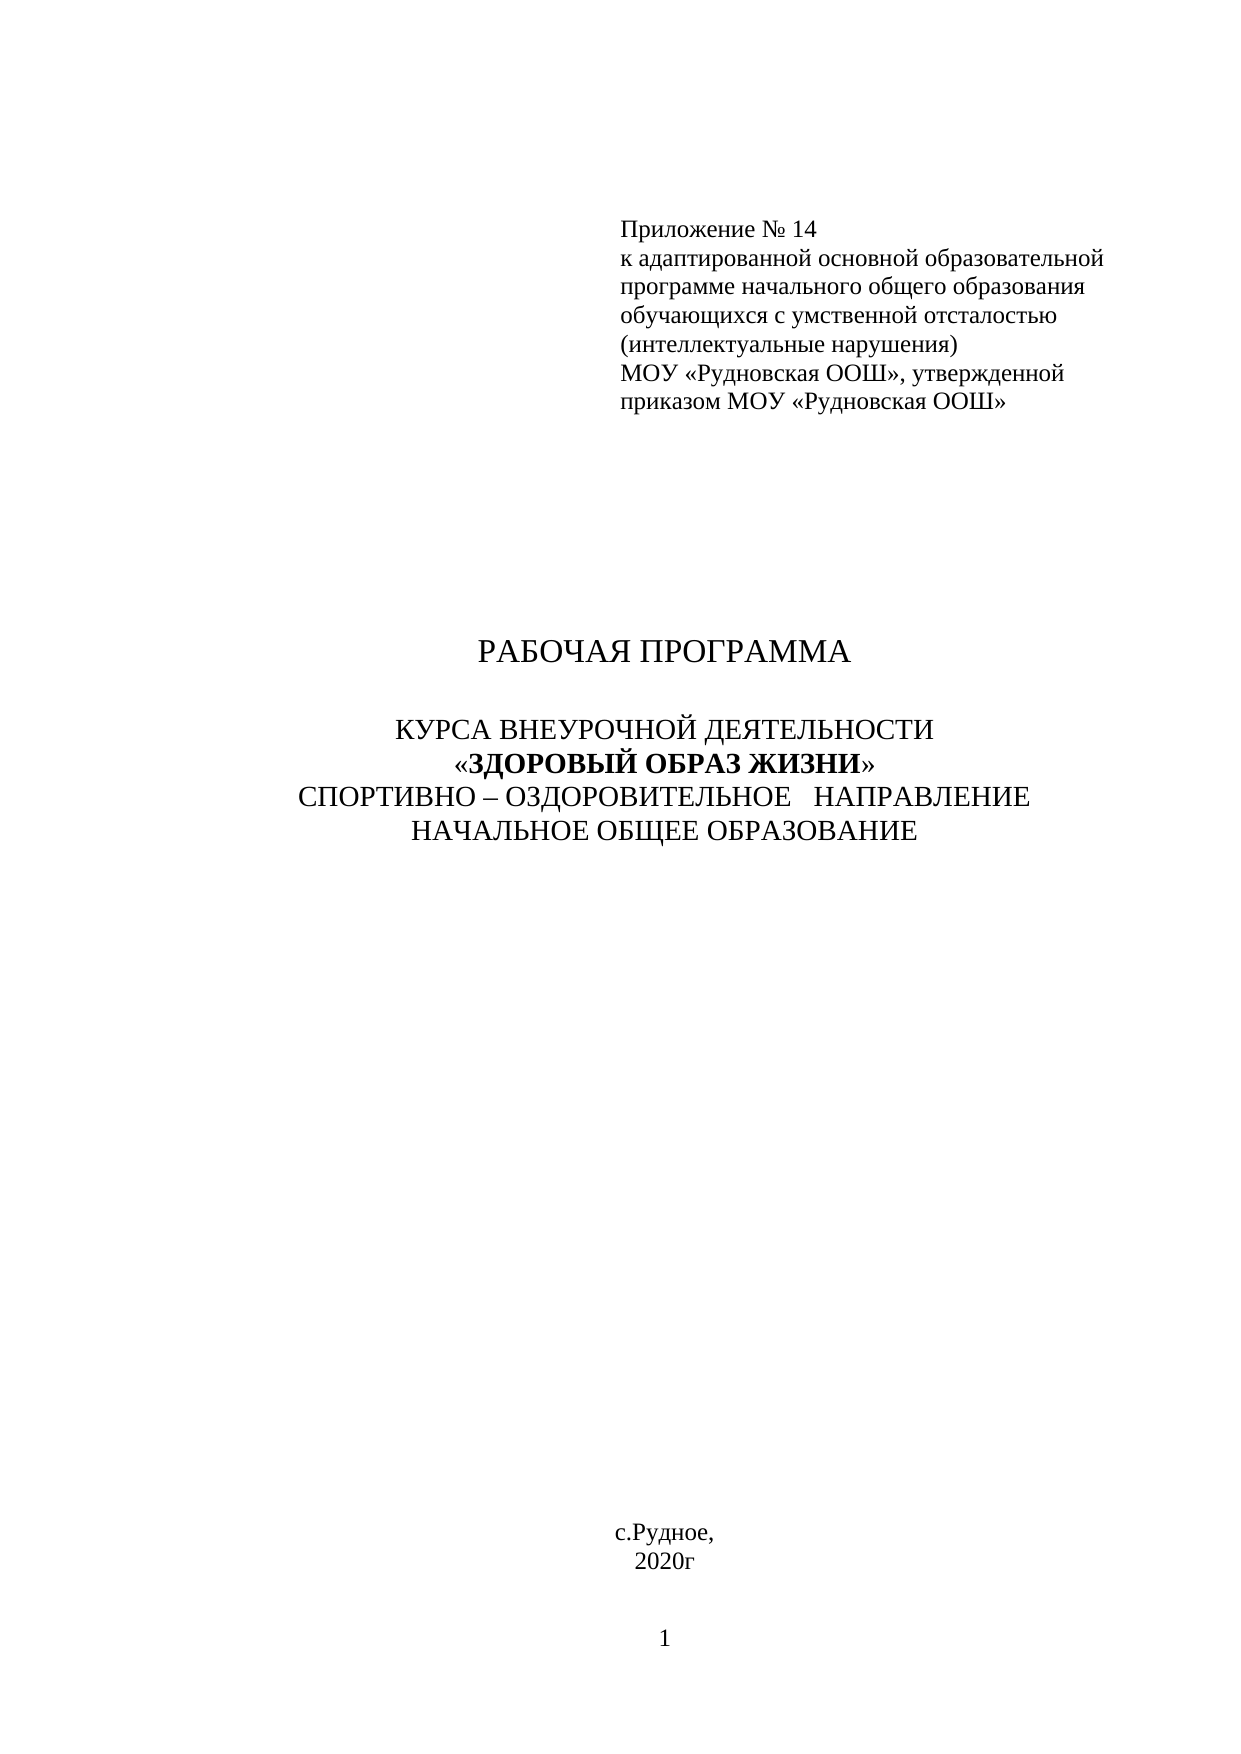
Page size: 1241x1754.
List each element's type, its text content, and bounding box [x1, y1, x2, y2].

text МОУ «Рудновская ООШ», утвержденной приказом МОУ «Рудновская ООШ» [620, 358, 1152, 415]
text с.Рудное, [177, 1517, 1152, 1546]
text РАБОЧАЯ ПРОГРАММА [177, 631, 1152, 669]
text СПОРТИВНО – ОЗДОРОВИТЕЛЬНОЕ НАПРАВЛЕНИЕ [177, 779, 1152, 813]
text к адаптированной основной образовательной программе начального общего образования обучающихся с умственной отсталостью (интеллектуальные нарушения) [620, 243, 1152, 358]
text НАЧАЛЬНОЕ ОБЩЕЕ ОБРАЗОВАНИЕ [177, 813, 1152, 846]
text «ЗДОРОВЫЙ ОБРАЗ ЖИЗНИ» [177, 746, 1152, 779]
text 2020г [177, 1546, 1152, 1575]
text Приложение № 14 [620, 214, 1152, 243]
text КУРСА ВНЕУРОЧНОЙ ДЕЯТЕЛЬНОСТИ [177, 712, 1152, 746]
